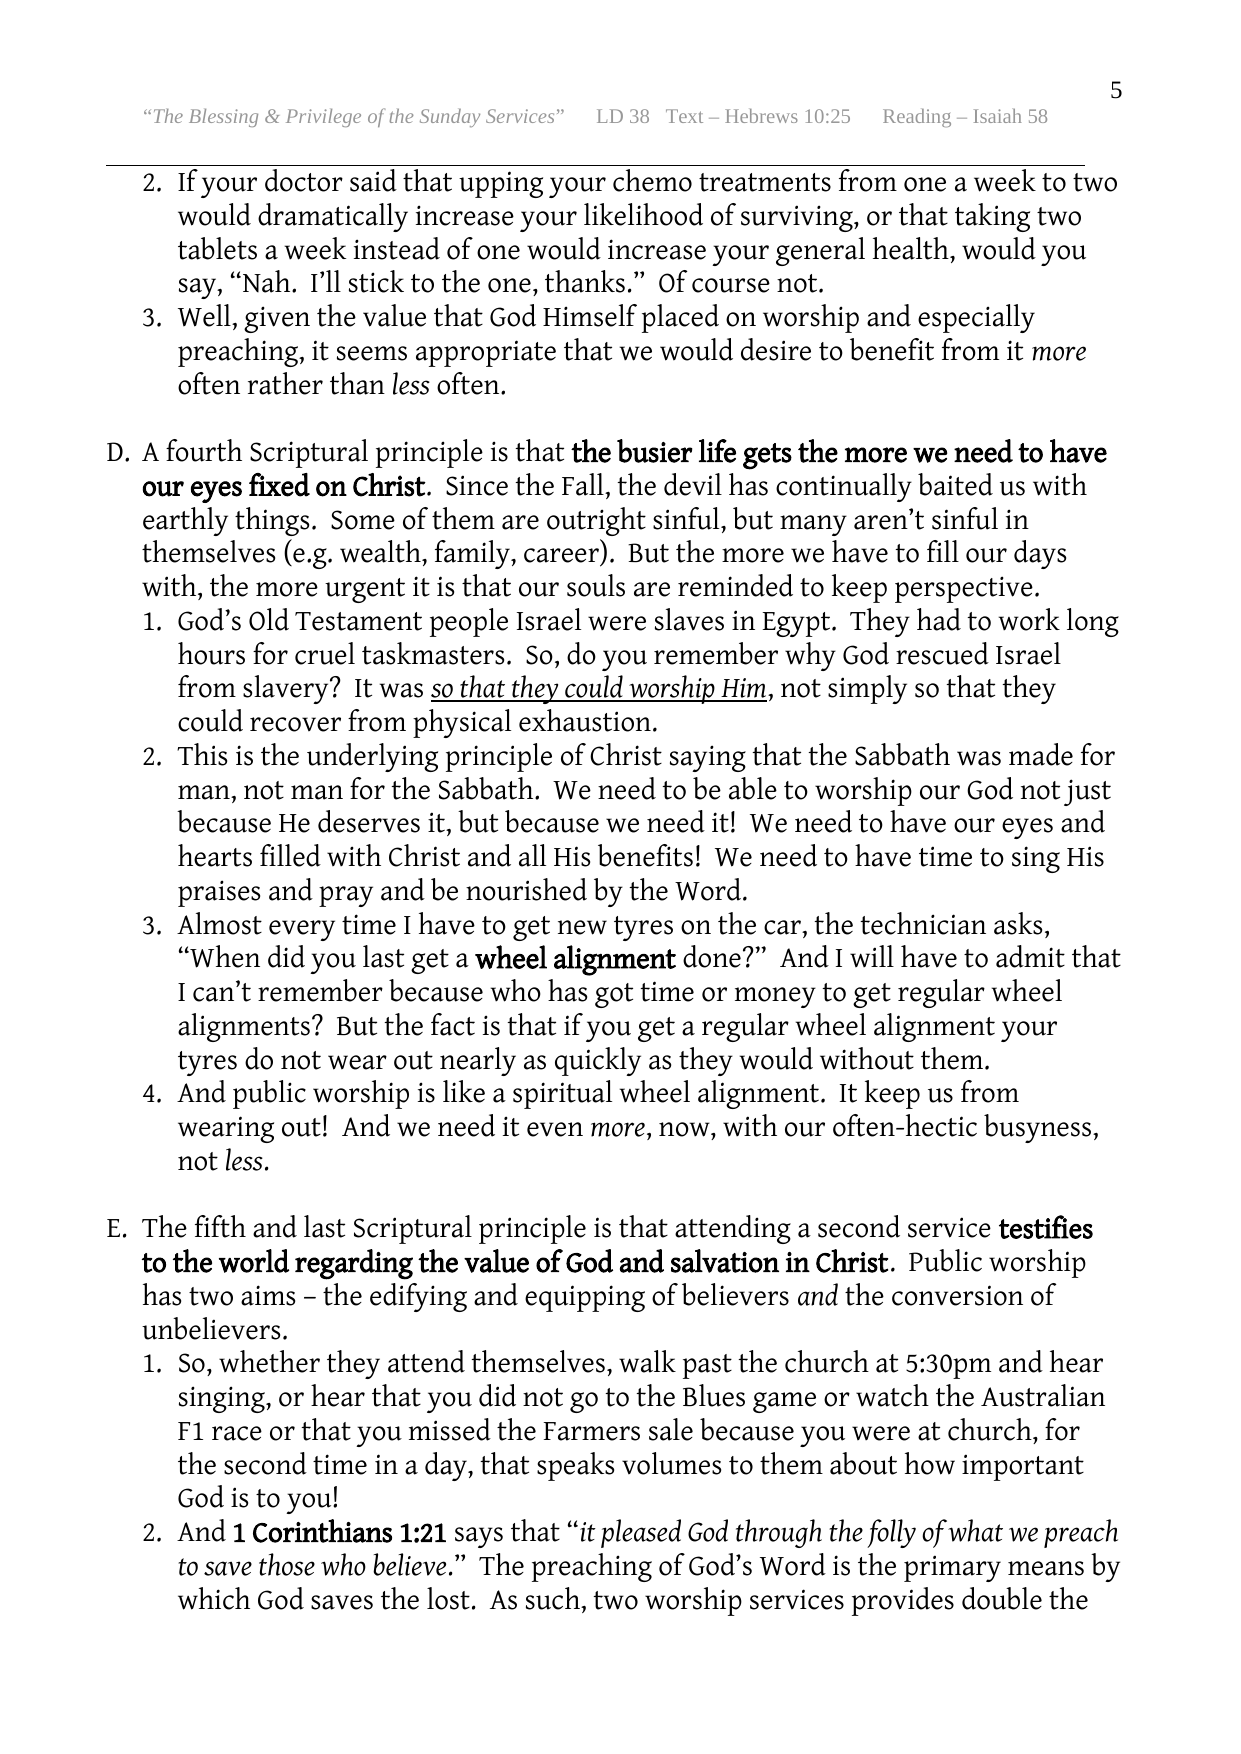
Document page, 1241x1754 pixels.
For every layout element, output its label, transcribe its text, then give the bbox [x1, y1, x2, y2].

list God’s Old Testament people Israel were slaves in Egypt. They had to work long hours for cruel taskmasters. So, do you remember why God rescued Israel from slavery? It was so that they could worship Him, not simply so that they could recover from physical exhaustion. [142, 605, 1122, 740]
list The fifth and last Scriptural principle is that attending a second service testifies to the world regarding the value of God and salvation in Christ. Public worship has two aims – the edifying and equipping of believers and the conversion of unbelievers. [106, 1212, 1122, 1347]
list Well, given the value that God Himself placed on worship and especially preaching, it seems appropriate that we would desire to benefit from it more often rather than less often. [142, 301, 1122, 402]
list This is the underlying principle of Christ saying that the Sabbath was made for man, not man for the Sabbath. We need to be able to worship our God not just because He deserves it, but because we need it! We need to have our eyes and hearts filled with Christ and all His benefits! We need to have time to sing His praises and pray and be nourished by the Word. [142, 740, 1122, 908]
list A fourth Scriptural principle is that the busier life gets the more we need to have our eyes fixed on Christ. Since the Fall, the devil has continually baited us with earthly things. Some of them are outright sinful, but many aren’t sinful in themselves (e.g. wealth, family, career). But the more we have to fill our days with, the more urgent it is that our souls are reminded to keep perspective. [106, 436, 1122, 605]
list Almost every time I have to get new tyres on the car, the technician asks, “When did you last get a wheel alignment done?” And I will have to admit that I can’t remember because who has got time or money to get regular wheel alignments? But the fact is that if you get a regular wheel alignment your tyres do not wear out nearly as quickly as they would without them. [142, 908, 1122, 1077]
list So, whether they attend themselves, walk past the church at 5:30pm and hear singing, or hear that you did not go to the Blues game or watch the Australian F1 race or that you missed the Farmers sale because you were at church, for the second time in a day, that speaks volumes to them about how important God is to you! [142, 1347, 1122, 1516]
list And public worship is like a spiritual wheel alignment. It keep us from wearing out! And we need it even more, now, with our often-hectic busyness, not less. [142, 1077, 1122, 1178]
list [142, 1516, 1122, 1617]
list If your doctor said that upping your chemo treatments from one a week to two would dramatically increase your likelihood of surviving, or that taking two tablets a week instead of one would increase your general health, would you say, “Nah. I’ll stick to the one, thanks.” Of course not. [142, 166, 1122, 301]
